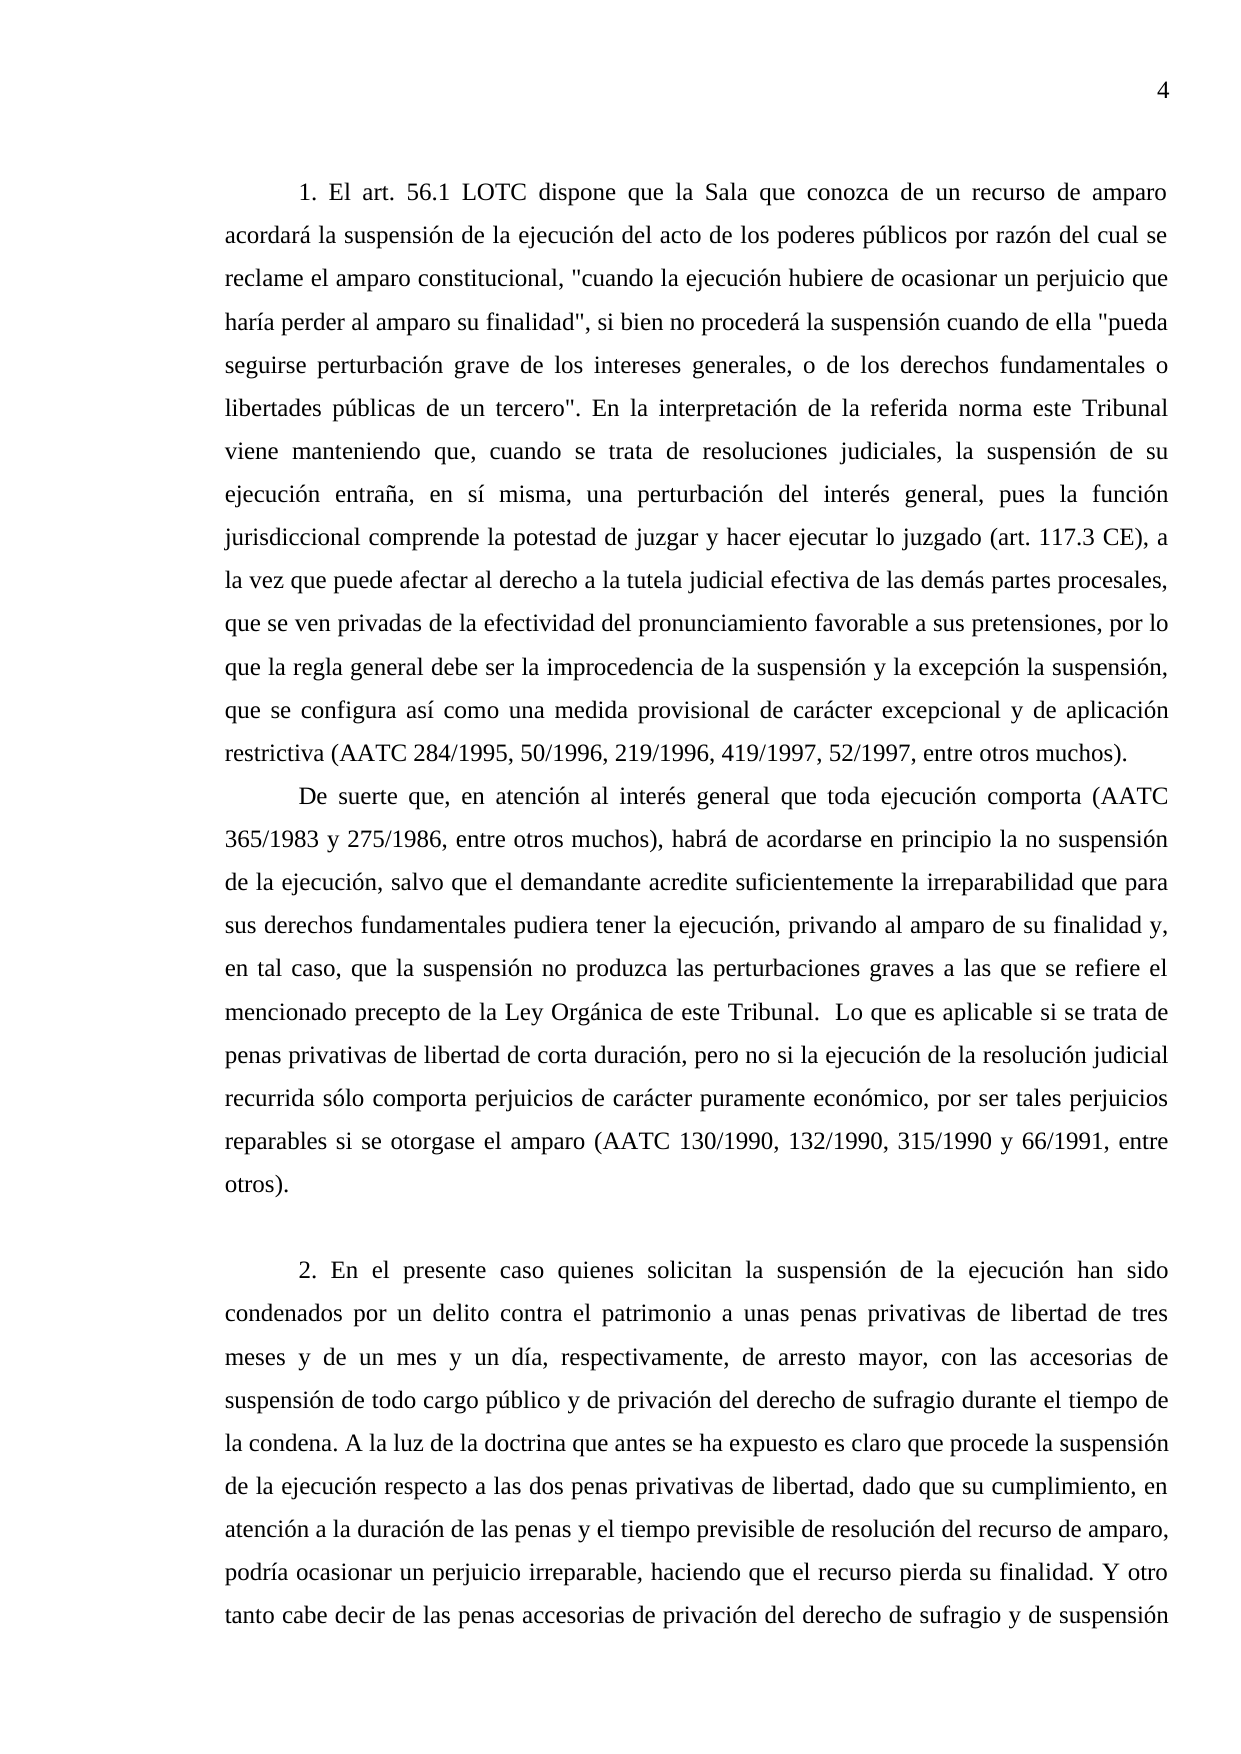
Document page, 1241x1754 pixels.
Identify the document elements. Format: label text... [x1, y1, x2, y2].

text De suerte que, en atención al interés general que toda ejecución comporta (AATC 365/1983 y 275/1986, entre otros muchos), habrá de acordarse en principio la no suspensión de la ejecución, salvo que el demandante acredite suficientemente la irreparabilidad que para sus derechos fundamentales pudiera tener la ejecución, privando al amparo de su finalidad y, en tal caso, que la suspensión no produzca las perturbaciones graves a las que se refiere el mencionado precepto de la Ley Orgánica de este Tribunal. Lo que es aplicable si se trata de penas privativas de libertad de corta duración, pero no si la ejecución de la resolución judicial recurrida sólo comporta perjuicios de carácter puramente económico, por ser tales perjuicios reparables si se otorgase el amparo (AATC 130/1990, 132/1990, 315/1990 y 66/1991, entre otros). [224, 781, 1169, 1198]
text 1. El art. 56.1 LOTC dispone que la Sala que conozca de un recurso de amparo acordará la suspensión de la ejecución del acto de los poderes públicos por razón del cual se reclame el amparo constitucional, "cuando la ejecución hubiere de ocasionar un perjuicio que haría perder al amparo su finalidad", si bien no procederá la suspensión cuando de ella "pueda seguirse perturbación grave de los intereses generales, o de los derechos fundamentales o libertades públicas de un tercero". En la interpretación de la referida norma este Tribunal viene manteniendo que, cuando se trata de resoluciones judiciales, la suspensión de su ejecución entraña, en sí misma, una perturbación del interés general, pues la función jurisdiccional comprende la potestad de juzgar y hacer ejecutar lo juzgado (art. 117.3 CE), a la vez que puede afectar al derecho a la tutela judicial efectiva de las demás partes procesales, que se ven privadas de la efectividad del pronunciamiento favorable a sus pretensiones, por lo que la regla general debe ser la improcedencia de la suspensión y la excepción la suspensión, que se configura así como una medida provisional de carácter excepcional y de aplicación restrictiva (AATC 284/1995, 50/1996, 219/1996, 419/1997, 52/1997, entre otros muchos). [224, 177, 1169, 767]
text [224, 1255, 1169, 1629]
